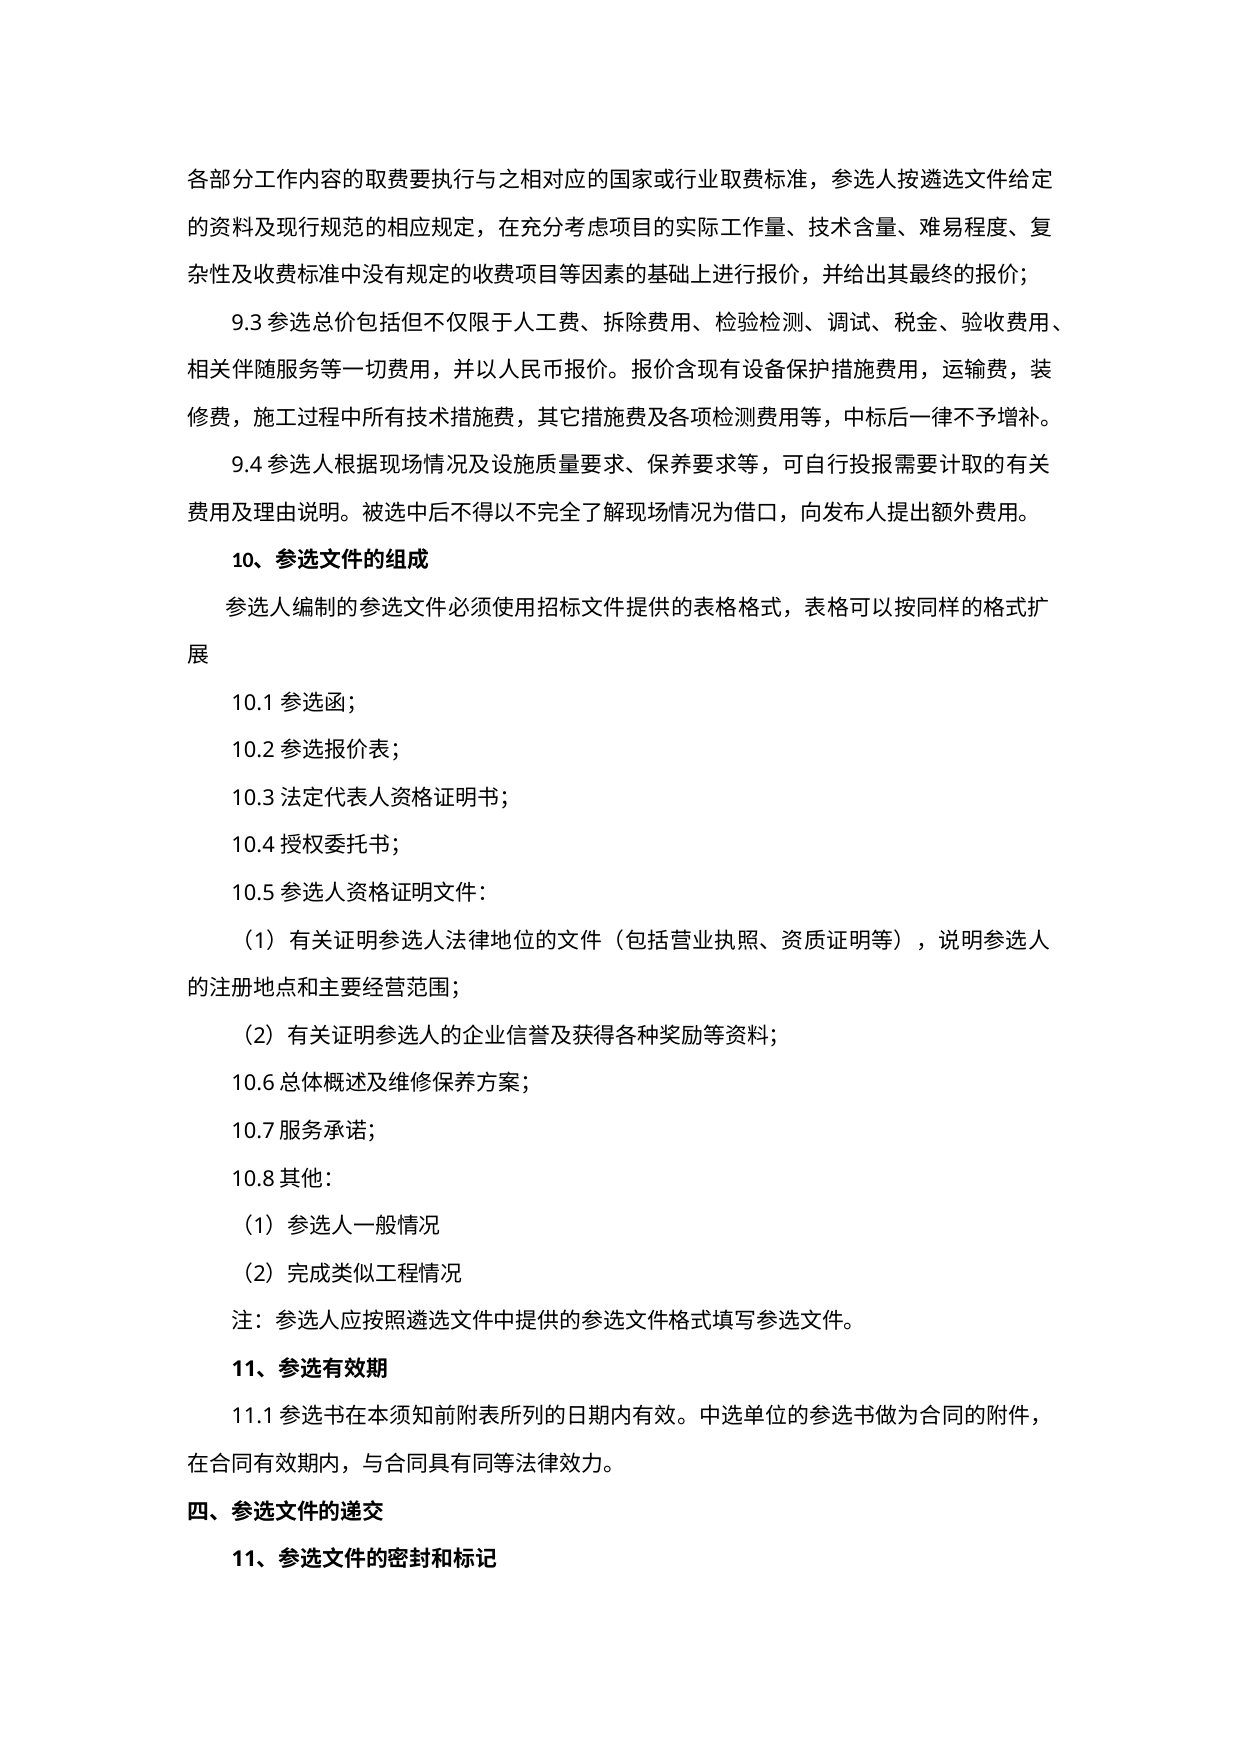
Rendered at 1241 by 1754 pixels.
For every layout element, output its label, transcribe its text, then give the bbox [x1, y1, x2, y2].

text 11、参选文件的密封和标记 [187, 1541, 1053, 1573]
text 参选人编制的参选文件必须使用招标文件提供的表格格式，表格可以按同样的格式扩展 [187, 590, 1053, 669]
text 11.1参选书在本须知前附表所列的日期内有效。中选单位的参选书做为合同的附件，在合同有效期内，与合同具有同等法律效力。 [187, 1398, 1053, 1478]
text （2）有关证明参选人的企业信誉及获得各种奖励等资料； [187, 1018, 1053, 1049]
text 10.7服务承诺； [187, 1113, 1053, 1145]
text 10.2 参选报价表； [187, 732, 1053, 764]
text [187, 162, 1053, 289]
text 10.3 法定代表人资格证明书； [187, 780, 1053, 812]
text （1）有关证明参选人法律地位的文件（包括营业执照、资质证明等），说明参选人的注册地点和主要经营范围； [187, 923, 1053, 1002]
text 注：参选人应按照遴选文件中提供的参选文件格式填写参选文件。 [187, 1303, 1053, 1335]
text 9.4参选人根据现场情况及设施质量要求、保养要求等，可自行投报需要计取的有关费用及理由说明。被选中后不得以不完全了解现场情况为借口，向发布人提出额外费用。 [187, 447, 1053, 526]
text 10.1 参选函； [187, 685, 1053, 716]
text 四、参选文件的递交 [187, 1494, 1053, 1525]
text 10、参选文件的组成 [187, 542, 1053, 574]
text 9.3参选总价包括但不仅限于人工费、拆除费用、检验检测、调试、税金、验收费用、相关伴随服务等一切费用，并以人民币报价。报价含现有设备保护措施费用，运输费，装修费，施工过程中所有技术措施费，其它措施费及各项检测费用等，中标后一律不予增补。 [187, 304, 1053, 431]
text 10.4 授权委托书； [187, 827, 1053, 859]
text 10.5 参选人资格证明文件： [187, 875, 1053, 907]
text 11、参选有效期 [187, 1351, 1053, 1383]
text （2）完成类似工程情况 [187, 1256, 1053, 1288]
text 10.8其他： [187, 1161, 1053, 1192]
text （1）参选人一般情况 [187, 1208, 1053, 1240]
text 10.6总体概述及维修保养方案； [187, 1065, 1053, 1097]
